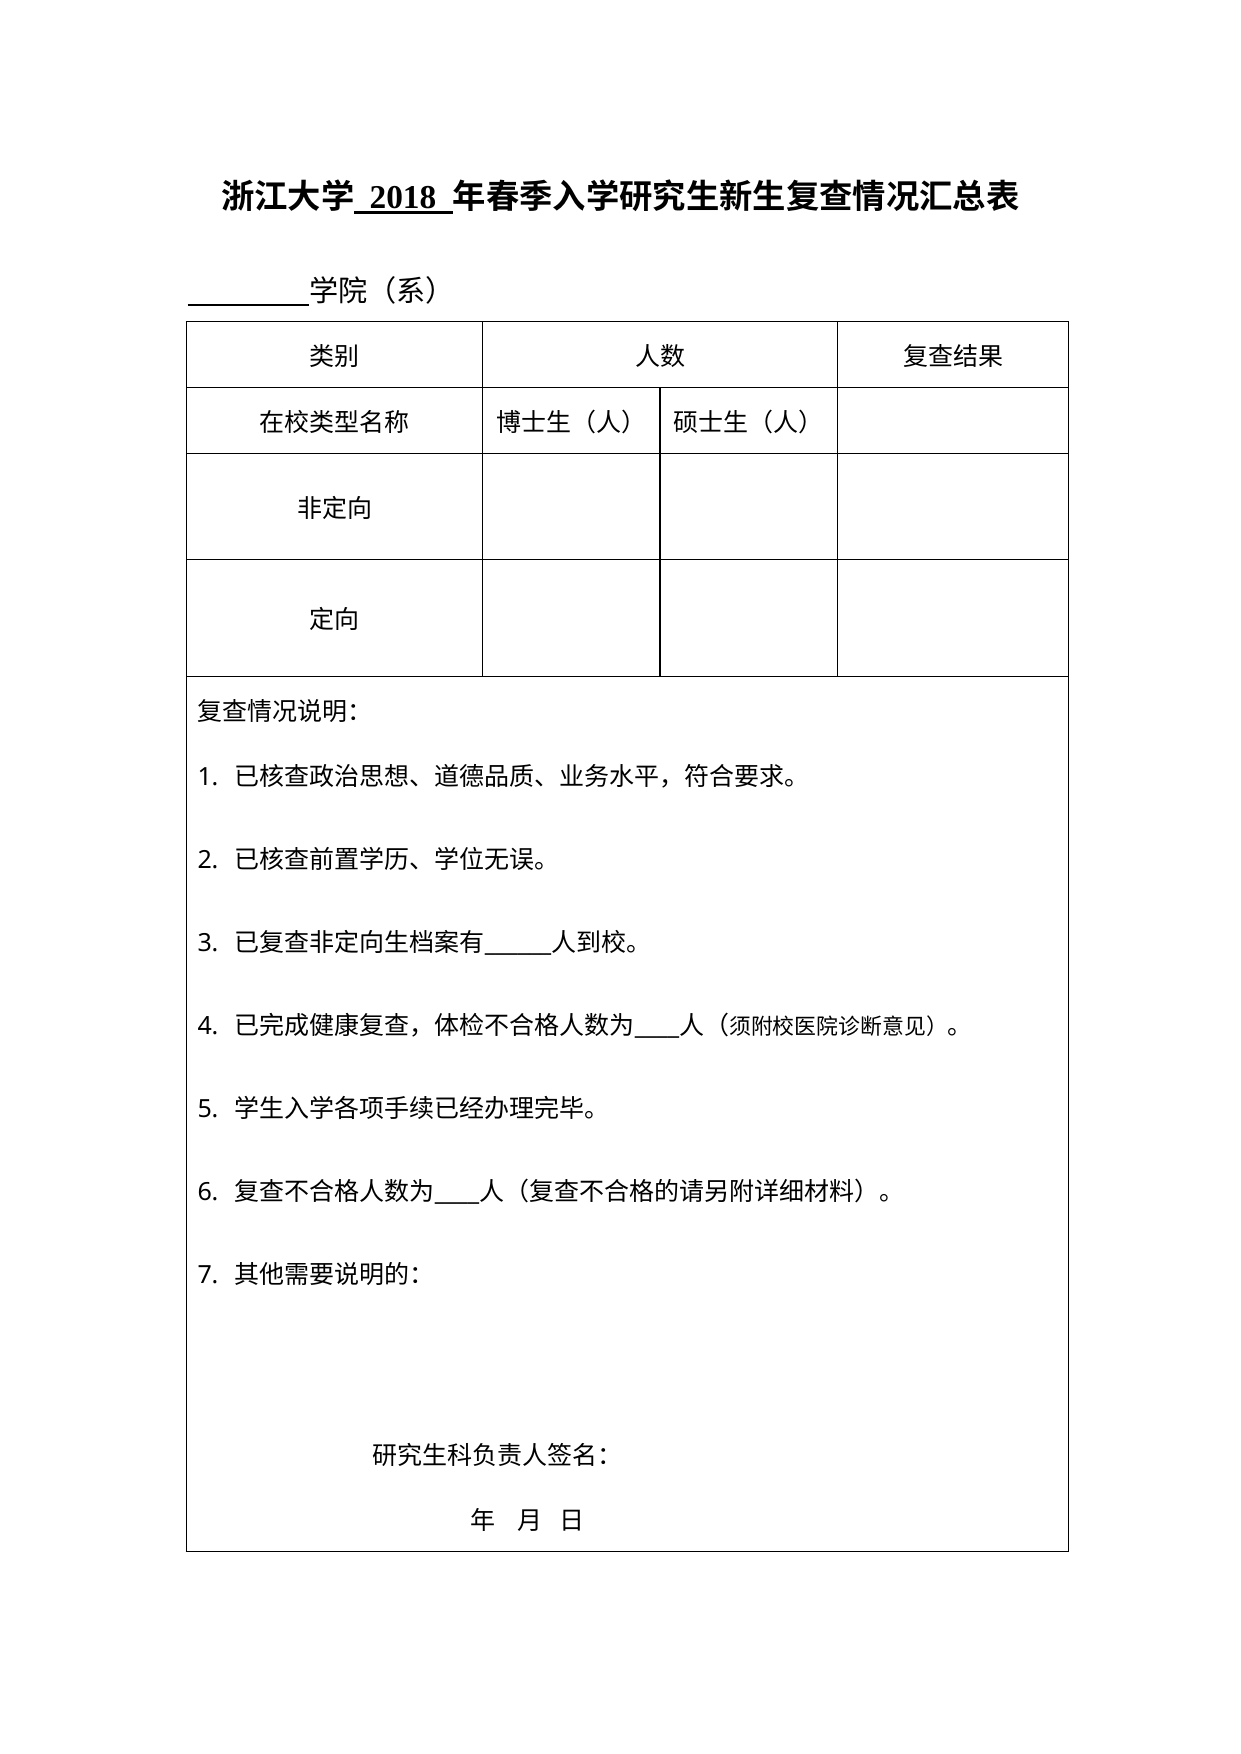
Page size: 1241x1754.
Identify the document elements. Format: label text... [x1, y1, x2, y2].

table_header 复查结果 [838, 322, 1068, 387]
table_header 人数 [483, 322, 837, 387]
table_cell [483, 454, 659, 559]
table_cell [838, 560, 1068, 676]
table_cell 非定向 [187, 454, 482, 559]
table_cell [838, 388, 1068, 453]
table_cell 硕士生（人） [661, 388, 837, 453]
table_cell [661, 560, 837, 676]
table_cell 博士生（人） [483, 388, 659, 453]
table_cell 定向 [187, 560, 482, 676]
text 浙江大学 2018 年春季入学研究生新生复查情况汇总表 [187, 162, 1053, 227]
text 学院（系） [187, 256, 1053, 321]
table_cell [483, 560, 659, 676]
table_cell 在校类型名称 [187, 388, 482, 453]
table_cell [838, 454, 1068, 559]
table_cell 复查情况说明： 已核查政治思想、道德品质、业务水平，符合要求。 已核查前置学历、学位无误。 已复查非定向生档案有______人到校。 已完成健康复查，体检不合格人数为____人（须附校医院诊断意见）。 学生入学各项手续已经办理完毕。 复查不合格人数为____人（复查不合格的请另附详细材料）。 其他需要说明的： 研究生科负责人签名： 年 月 日 [187, 677, 1068, 1551]
table_cell [661, 454, 837, 559]
table_header 类别 [187, 322, 482, 387]
